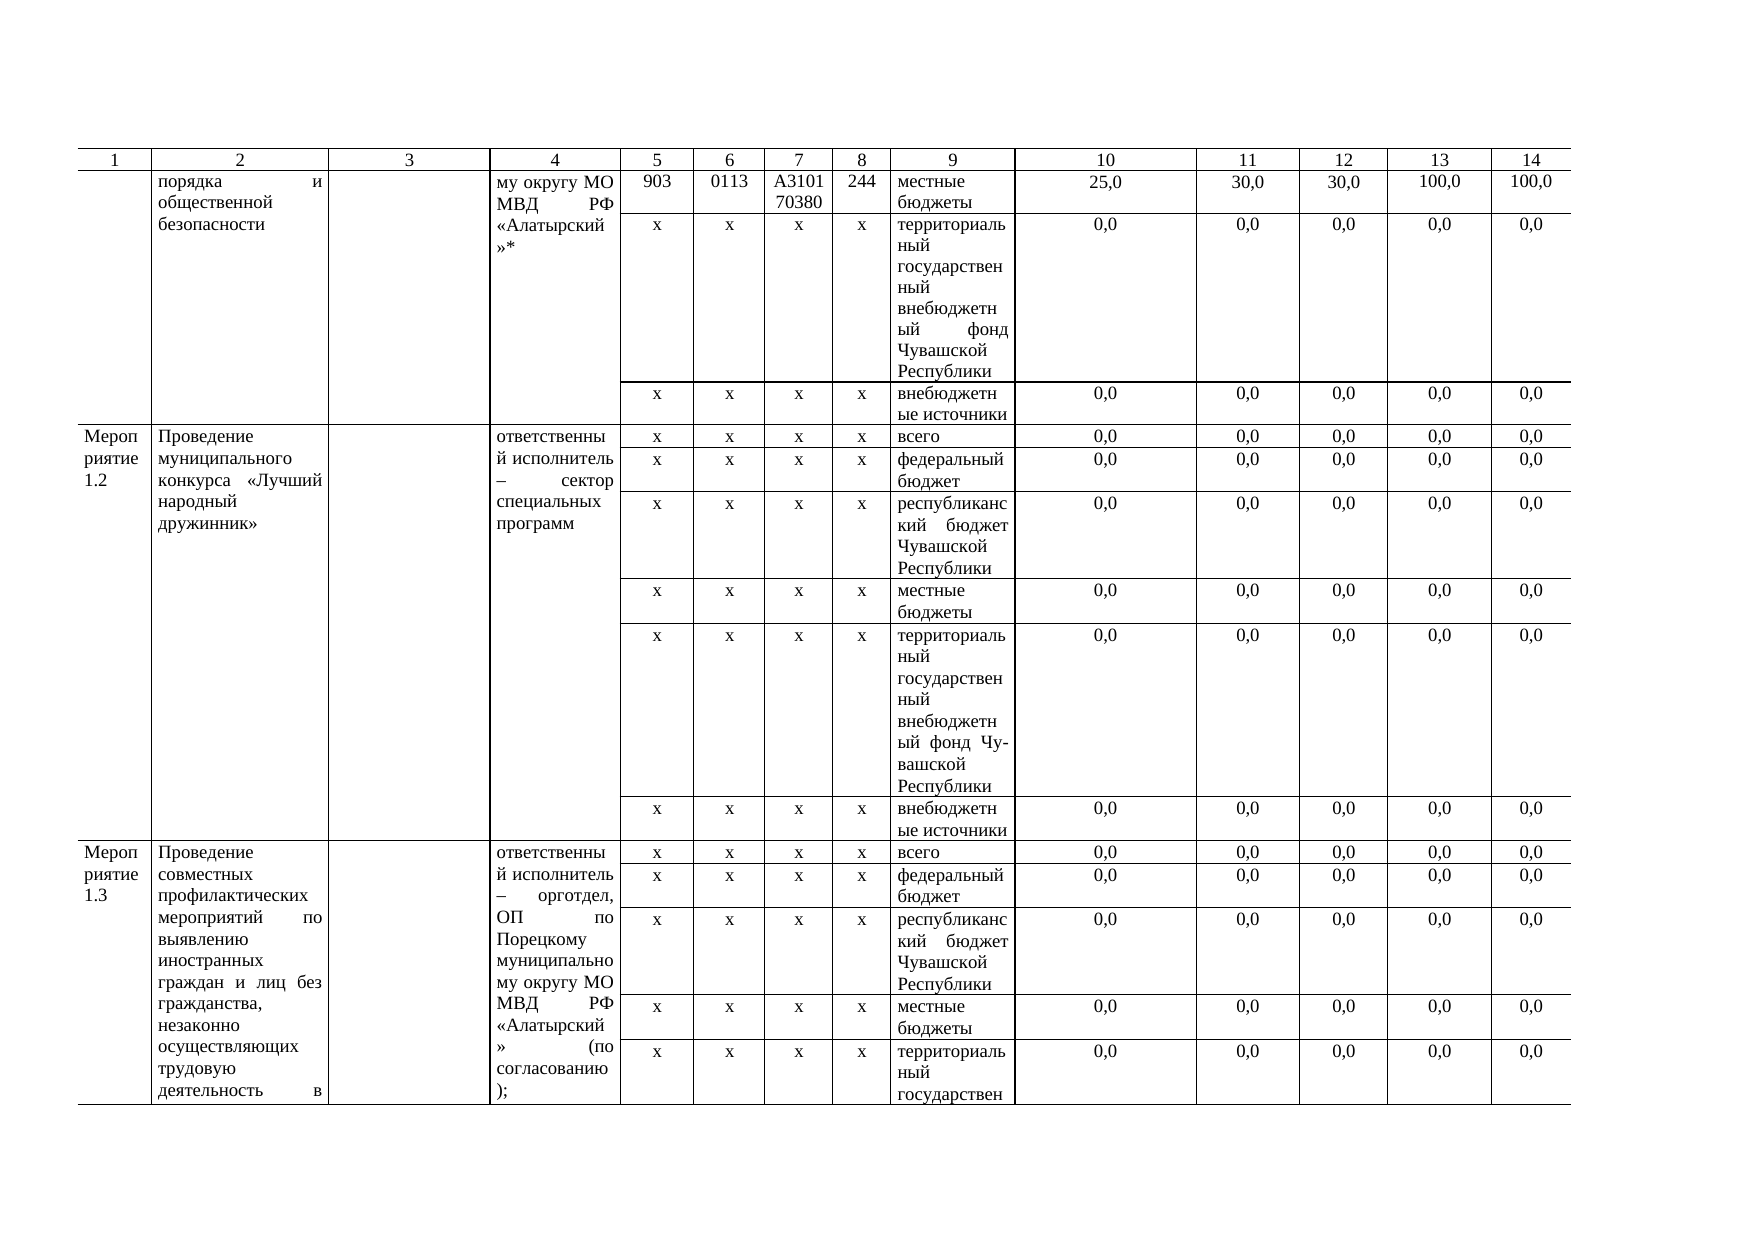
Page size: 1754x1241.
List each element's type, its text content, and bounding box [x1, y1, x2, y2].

table_cell х [694, 908, 764, 994]
table_cell x [765, 841, 832, 863]
table_cell x [833, 864, 890, 907]
table_cell х [621, 908, 693, 994]
table_cell 0,0 [1492, 425, 1571, 447]
table_cell x [833, 425, 890, 447]
table_cell 0,0 [1016, 995, 1196, 1038]
table_cell 0,0 [1016, 1040, 1196, 1104]
table_cell А310170380 [765, 171, 832, 213]
table_cell х [621, 1040, 693, 1104]
table_cell 0,0 [1492, 624, 1571, 796]
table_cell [891, 1040, 1014, 1104]
table_cell 0,0 [1388, 383, 1491, 424]
table_cell 0,0 [1492, 448, 1571, 491]
table_cell 0,0 [1197, 425, 1299, 447]
table_cell х [694, 624, 764, 796]
table_cell 0,0 [1492, 841, 1571, 863]
table_cell 244 [833, 171, 890, 213]
table_cell 0,0 [1197, 995, 1299, 1038]
table_cell 0,0 [1388, 995, 1491, 1038]
table_cell x [621, 448, 693, 491]
table_cell 0,0 [1197, 492, 1299, 578]
table_cell х [621, 492, 693, 578]
table_header 13 [1388, 149, 1491, 170]
table_header 2 [152, 149, 328, 170]
table_cell 0,0 [1492, 492, 1571, 578]
table_cell внебюджетные источники [891, 383, 1014, 424]
table_cell 0,0 [1492, 214, 1571, 381]
table_cell х [833, 797, 890, 840]
table_cell республиканский бюджет Чувашской Республики [891, 492, 1014, 578]
table_cell х [621, 995, 693, 1038]
table_cell 0,0 [1016, 448, 1196, 491]
table_cell x [765, 425, 832, 447]
table_cell x [621, 425, 693, 447]
table_cell х [765, 624, 832, 796]
table_cell 0,0 [1197, 908, 1299, 994]
table_header 12 [1300, 149, 1387, 170]
table_cell 0,0 [1016, 492, 1196, 578]
table_cell х [765, 383, 832, 424]
table_cell 0,0 [1388, 214, 1491, 381]
table_cell 0,0 [1388, 1040, 1491, 1104]
table_cell местные бюджеты [891, 579, 1014, 622]
table_cell 0,0 [1197, 448, 1299, 491]
table_cell 0,0 [1492, 797, 1571, 840]
table_cell 0,0 [1300, 492, 1387, 578]
table_cell х [765, 797, 832, 840]
table_cell Мероприятие 1.3 [78, 841, 151, 1104]
table_cell х [694, 214, 764, 381]
table_cell 0,0 [1388, 864, 1491, 907]
table_cell 0,0 [1016, 383, 1196, 424]
table_header 4 [491, 149, 620, 170]
table_cell 0,0 [1388, 797, 1491, 840]
table_cell 0,0 [1300, 383, 1387, 424]
table_cell х [833, 579, 890, 622]
table_cell х [833, 492, 890, 578]
table_header 14 [1492, 149, 1571, 170]
table_cell х [833, 624, 890, 796]
table_cell х [833, 383, 890, 424]
table_cell внебюджетные источники [891, 797, 1014, 840]
table_header 5 [621, 149, 693, 170]
table_header 3 [329, 149, 489, 170]
table_cell х [833, 214, 890, 381]
table_cell 0,0 [1492, 1040, 1571, 1104]
table_cell х [694, 995, 764, 1038]
table_header 7 [765, 149, 832, 170]
table_cell х [765, 1040, 832, 1104]
table_header 8 [833, 149, 890, 170]
table_cell 0,0 [1016, 797, 1196, 840]
table_cell х [765, 908, 832, 994]
table_cell 0,0 [1492, 995, 1571, 1038]
table_header 1 [78, 149, 151, 170]
table_cell x [833, 448, 890, 491]
table_cell 0,0 [1016, 908, 1196, 994]
table_cell 0,0 [1197, 1040, 1299, 1104]
table_cell x [765, 864, 832, 907]
table_cell 0,0 [1300, 864, 1387, 907]
table_cell 0,0 [1016, 425, 1196, 447]
table_header 11 [1197, 149, 1299, 170]
table_cell 0,0 [1197, 841, 1299, 863]
table_cell х [694, 797, 764, 840]
table_cell федеральный бюджет [891, 864, 1014, 907]
table_cell [329, 841, 489, 1104]
table_cell Проведение муниципального конкурса «Лучший народный дружинник» [152, 425, 328, 840]
table_cell всего [891, 425, 1014, 447]
table_cell 100,0 [1388, 171, 1491, 213]
table_cell 0,0 [1197, 214, 1299, 381]
table_cell территориальный государственный внебюджетный фонд Чувашской Республики [891, 624, 1014, 796]
table_header 10 [1016, 149, 1196, 170]
table_cell 0,0 [1300, 841, 1387, 863]
table_cell 0,0 [1197, 383, 1299, 424]
table_cell 0,0 [1388, 492, 1491, 578]
table_cell х [621, 579, 693, 622]
table_cell [329, 425, 489, 840]
table_cell 0,0 [1300, 908, 1387, 994]
table_cell х [765, 214, 832, 381]
table_cell 0,0 [1197, 864, 1299, 907]
table_cell 0,0 [1388, 841, 1491, 863]
table_cell 0,0 [1300, 1040, 1387, 1104]
table_cell х [833, 908, 890, 994]
table_cell х [621, 214, 693, 381]
table_cell 0,0 [1197, 579, 1299, 622]
table_cell 0,0 [1197, 624, 1299, 796]
table_cell республиканский бюджет Чувашской Республики [891, 908, 1014, 994]
table_cell х [765, 492, 832, 578]
table_cell ответственный исполнитель – орготдел, ОП по Порецкому муниципальному округу МО МВД РФ «Алатырский» (по согласованию); * [491, 841, 620, 1104]
table_cell 0,0 [1388, 908, 1491, 994]
table_cell x [621, 864, 693, 907]
table_cell x [833, 841, 890, 863]
table_cell 0,0 [1388, 579, 1491, 622]
table_cell 0,0 [1300, 797, 1387, 840]
table_cell х [621, 624, 693, 796]
table_cell 0,0 [1388, 425, 1491, 447]
table_header 6 [694, 149, 764, 170]
table_cell 25,0 [1016, 171, 1196, 213]
table_cell 0,0 [1300, 995, 1387, 1038]
table_cell Проведение совместных профилактических мероприятий по выявлению иностранных граждан и лиц без гражданства, незаконно осуществляющих трудовую деятельность в Российской Федерации, и граждан Российской Федерации, незаконно привлекающих к трудовой деятельности иностранных граждан и лиц без гражданства, а также по пресечению нелегальной миграции, выявлению адресов регистрации и проживания иностранных граждан и лиц без гражданства, установлению лиц, незаконно сдающих им в наем жилые помещения [152, 841, 328, 1104]
table_cell 0,0 [1388, 448, 1491, 491]
table_cell 0,0 [1016, 841, 1196, 863]
table_cell 0,0 [1016, 864, 1196, 907]
table_cell х [765, 995, 832, 1038]
table_cell 0,0 [1300, 624, 1387, 796]
table_cell х [694, 383, 764, 424]
table_cell x [694, 864, 764, 907]
table_cell 903 [621, 171, 693, 213]
table_cell x [765, 448, 832, 491]
table_cell 0,0 [1016, 579, 1196, 622]
table_cell 30,0 [1300, 171, 1387, 213]
table_cell 0,0 [1388, 624, 1491, 796]
table_cell ответственный исполнитель – сектор специальных программ [491, 425, 620, 840]
table_cell x [621, 841, 693, 863]
table_cell х [765, 579, 832, 622]
table_cell х [694, 1040, 764, 1104]
table_cell x [694, 841, 764, 863]
table_cell 0,0 [1492, 908, 1571, 994]
table_cell 0,0 [1492, 579, 1571, 622]
table_cell местные бюджеты [891, 171, 1014, 213]
table_cell х [621, 383, 693, 424]
table_cell х [833, 1040, 890, 1104]
table_cell х [621, 797, 693, 840]
table_cell 30,0 [1197, 171, 1299, 213]
table_cell x [694, 448, 764, 491]
table_cell 100,0 [1492, 171, 1571, 213]
table_cell 0,0 [1300, 214, 1387, 381]
table_cell всего [891, 841, 1014, 863]
table_cell федеральный бюджет [891, 448, 1014, 491]
table_cell 0,0 [1300, 579, 1387, 622]
table_cell x [694, 425, 764, 447]
table_cell 0,0 [1300, 425, 1387, 447]
table_cell Мероприятие 1.2 [78, 425, 151, 840]
table_cell х [694, 579, 764, 622]
table_cell 0,0 [1300, 448, 1387, 491]
table_cell 0,0 [1197, 797, 1299, 840]
table_cell 0,0 [1016, 624, 1196, 796]
table_cell 0,0 [1016, 214, 1196, 381]
table_cell местные бюджеты [891, 995, 1014, 1038]
table_cell 0,0 [1492, 864, 1571, 907]
table_cell территориальный государственный внебюджетный фонд Чувашской Республики [891, 214, 1014, 381]
table_cell х [694, 492, 764, 578]
table_cell 0113 [694, 171, 764, 213]
table_cell 0,0 [1492, 383, 1571, 424]
table_header 9 [891, 149, 1014, 170]
table_cell х [833, 995, 890, 1038]
